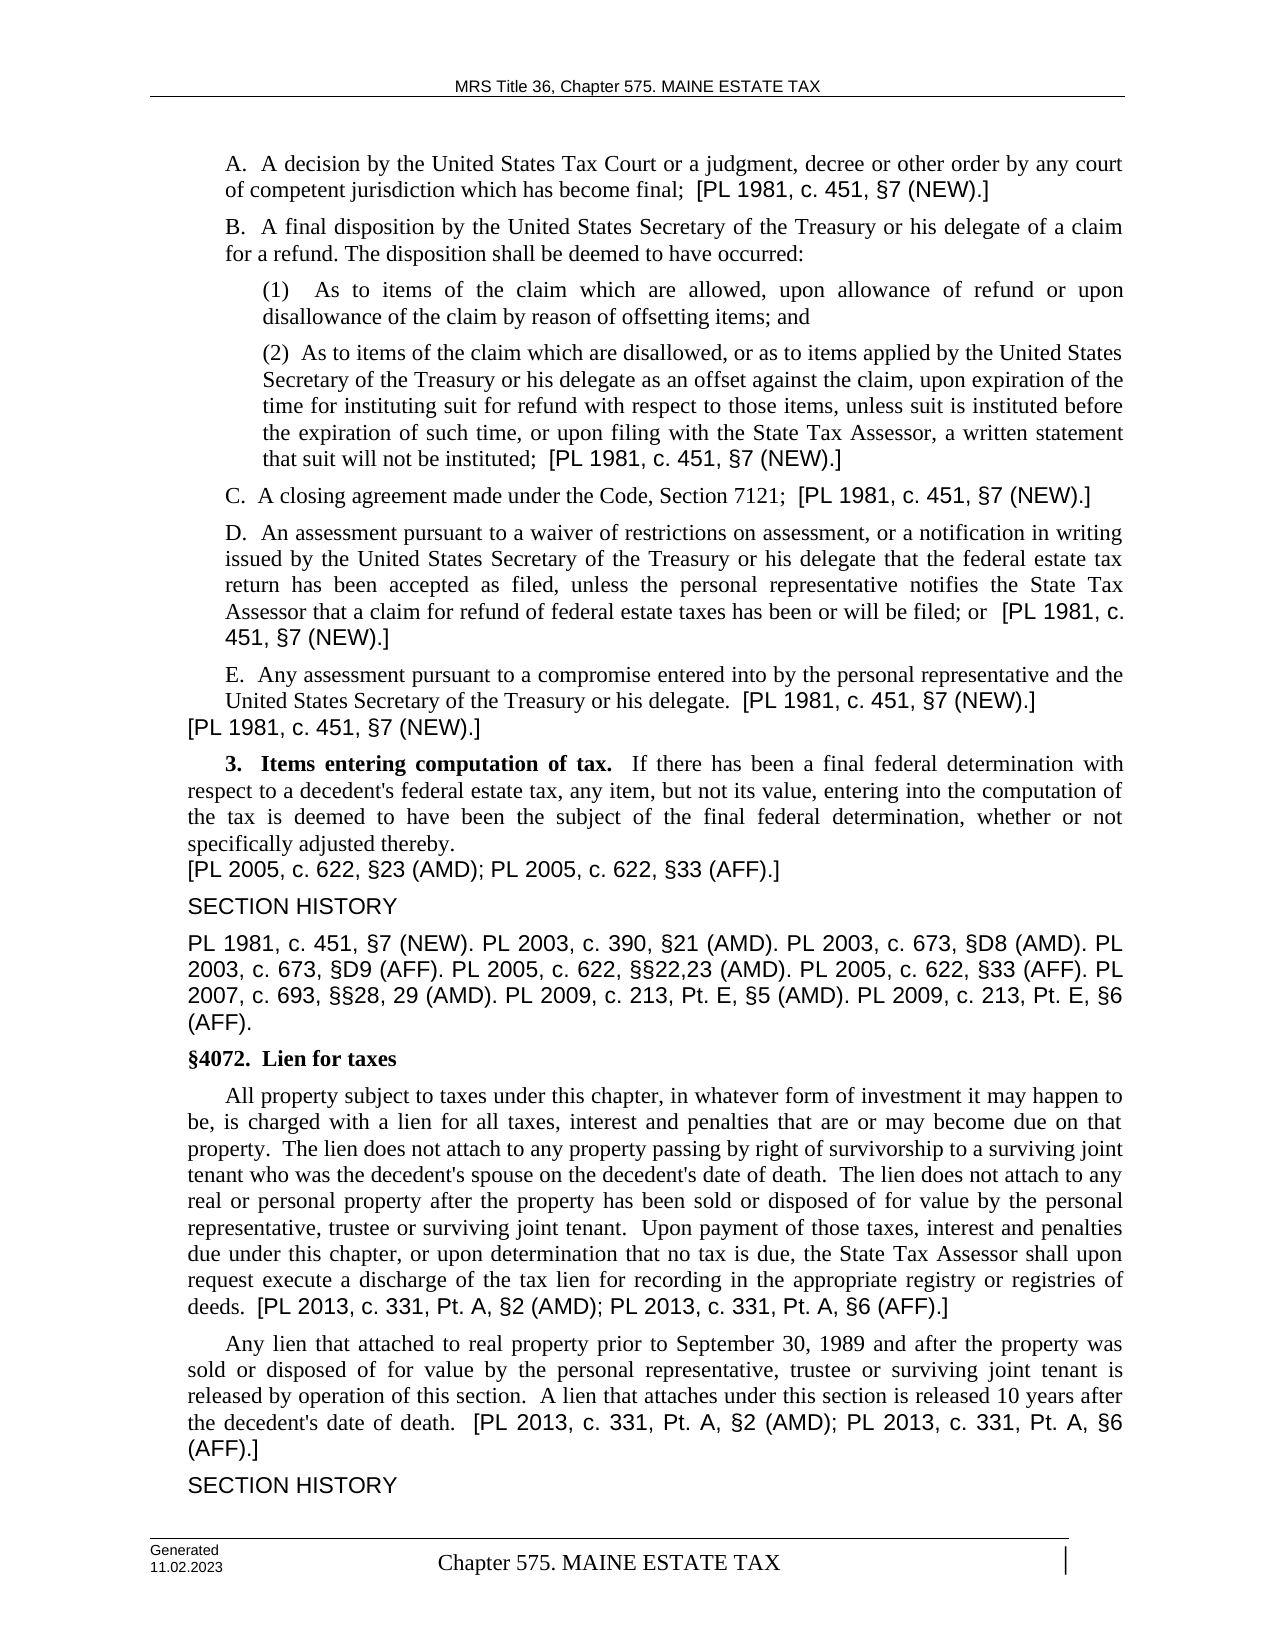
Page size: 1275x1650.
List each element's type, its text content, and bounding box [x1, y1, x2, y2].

text (1) As to items of the claim which are allowed, upon allowance of refund or upon disallowance of the claim by reason of offsetting items; and [262, 276, 1125, 329]
text E. Any assessment pursuant to a compromise entered into by the personal representative and the United States Secretary of the Treasury or his delegate. [PL 1981, c. 451, §7 (NEW).] [225, 661, 1125, 714]
text PL 1981, c. 451, §7 (NEW). PL 2003, c. 390, §21 (AMD). PL 2003, c. 673, §D8 (AMD). PL 2003, c. 673, §D9 (AFF). PL 2005, c. 622, §§22,23 (AMD). PL 2005, c. 622, §33 (AFF). PL 2007, c. 693, §§28, 29 (AMD). PL 2009, c. 213, Pt. E, §5 (AMD). PL 2009, c. 213, Pt. E, §6 (AFF). [187, 929, 1125, 1035]
text A. A decision by the United States Tax Court or a judgment, decree or other order by any court of competent jurisdiction which has become final; [PL 1981, c. 451, §7 (NEW).] [225, 150, 1125, 203]
text [PL 2005, c. 622, §23 (AMD); PL 2005, c. 622, §33 (AFF).] [187, 856, 1125, 882]
text B. A final disposition by the United States Secretary of the Treasury or his delegate of a claim for a refund. The disposition shall be deemed to have occurred: [225, 213, 1125, 266]
text SECTION HISTORY [187, 893, 1125, 919]
text All property subject to taxes under this chapter, in whatever form of investment it may happen to be, is charged with a lien for all taxes, interest and penalties that are or may become due on that property. The lien does not attach to any property passing by right of survivorship to a surviving joint tenant who was the decedent's spouse on the decedent's date of death. The lien does not attach to any real or personal property after the property has been sold or disposed of for value by the personal representative, trustee or surviving joint tenant. Upon payment of those taxes, interest and penalties due under this chapter, or upon determination that no tax is due, the State Tax Assessor shall upon request execute a discharge of the tax lien for recording in the appropriate registry or registries of deeds. [PL 2013, c. 331, Pt. A, §2 (AMD); PL 2013, c. 331, Pt. A, §6 (AFF).] [187, 1082, 1125, 1319]
text C. A closing agreement made under the Code, Section 7121; [PL 1981, c. 451, §7 (NEW).] [225, 482, 1125, 508]
text (2) As to items of the claim which are disallowed, or as to items applied by the United States Secretary of the Treasury or his delegate as an offset against the claim, upon expiration of the time for instituting suit for refund with respect to those items, unless suit is instituted before the expiration of such time, or upon filing with the State Tax Assessor, a written statement that suit will not be instituted; [PL 1981, c. 451, §7 (NEW).] [262, 339, 1125, 471]
text Any lien that attached to real property prior to September 30, 1989 and after the property was sold or disposed of for value by the personal representative, trustee or surviving joint tenant is released by operation of this section. A lien that attaches under this section is released 10 years after the decedent's date of death. [PL 2013, c. 331, Pt. A, §2 (AMD); PL 2013, c. 331, Pt. A, §6 (AFF).] [187, 1330, 1125, 1462]
text D. An assessment pursuant to a waiver of restrictions on assessment, or a notification in writing issued by the United States Secretary of the Treasury or his delegate that the federal estate tax return has been accepted as filed, unless the personal representative notifies the State Tax Assessor that a claim for refund of federal estate taxes has been or will be filed; or [PL 1981, c. 451, §7 (NEW).] [225, 519, 1125, 651]
text [PL 1981, c. 451, §7 (NEW).] [187, 714, 1125, 740]
text SECTION HISTORY [187, 1472, 1125, 1498]
text §4072. Lien for taxes [187, 1045, 1125, 1072]
text 3. Items entering computation of tax. If there has been a final federal determination with respect to a decedent's federal estate tax, any item, but not its value, entering into the computation of the tax is deemed to have been the subject of the final federal determination, whether or not specifically adjusted thereby. [187, 751, 1125, 856]
